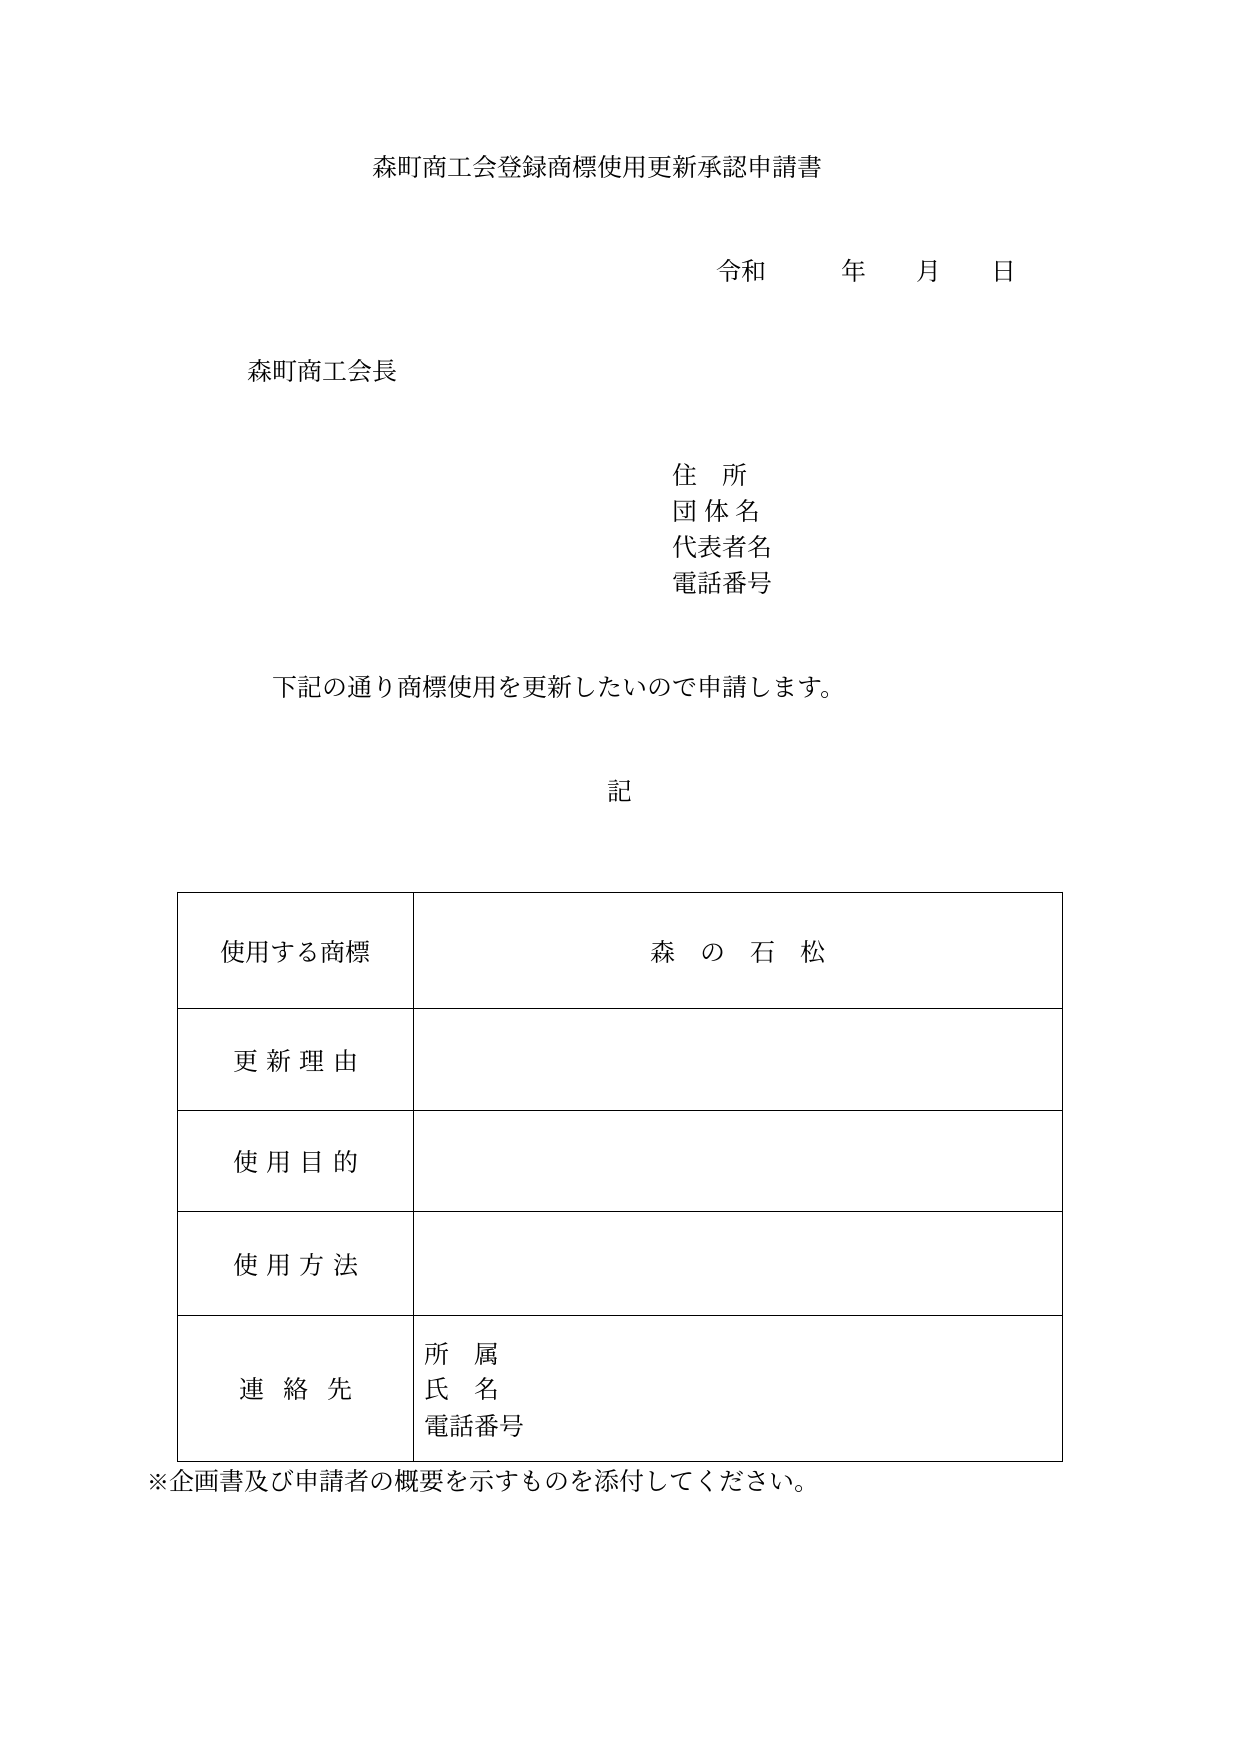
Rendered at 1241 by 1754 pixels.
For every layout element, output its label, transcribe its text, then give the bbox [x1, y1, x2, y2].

table_cell 連絡先 [178, 1316, 413, 1461]
table_header 使用する商標 [178, 893, 413, 1008]
text 下記の通り商標使用を更新したいので申請します。 [148, 667, 1092, 703]
text 令和 年 月 日 [148, 252, 1092, 288]
table_cell 使用方法 [178, 1212, 413, 1314]
text 森町商工会登録商標使用更新承認申請書 [148, 148, 1092, 184]
text 代表者名 [148, 527, 1092, 563]
table_cell [414, 1212, 1062, 1314]
table_cell 更新理由 [178, 1009, 413, 1110]
text 森町商工会長 [148, 352, 1092, 387]
text 住所 [148, 456, 1092, 492]
table_header 森 の 石 松 [414, 893, 1062, 1008]
table_cell 使用目的 [178, 1111, 413, 1211]
text 団体名 [148, 492, 1092, 527]
subtitle 記 [148, 772, 1092, 807]
text ※企画書及び申請者の概要を示すものを添付してください。 [148, 897, 1092, 1498]
table_cell [414, 1009, 1062, 1110]
text 電話番号 [148, 563, 1092, 599]
table_cell 所属 氏名 電話番号 [414, 1316, 1062, 1461]
table_cell [414, 1111, 1062, 1211]
